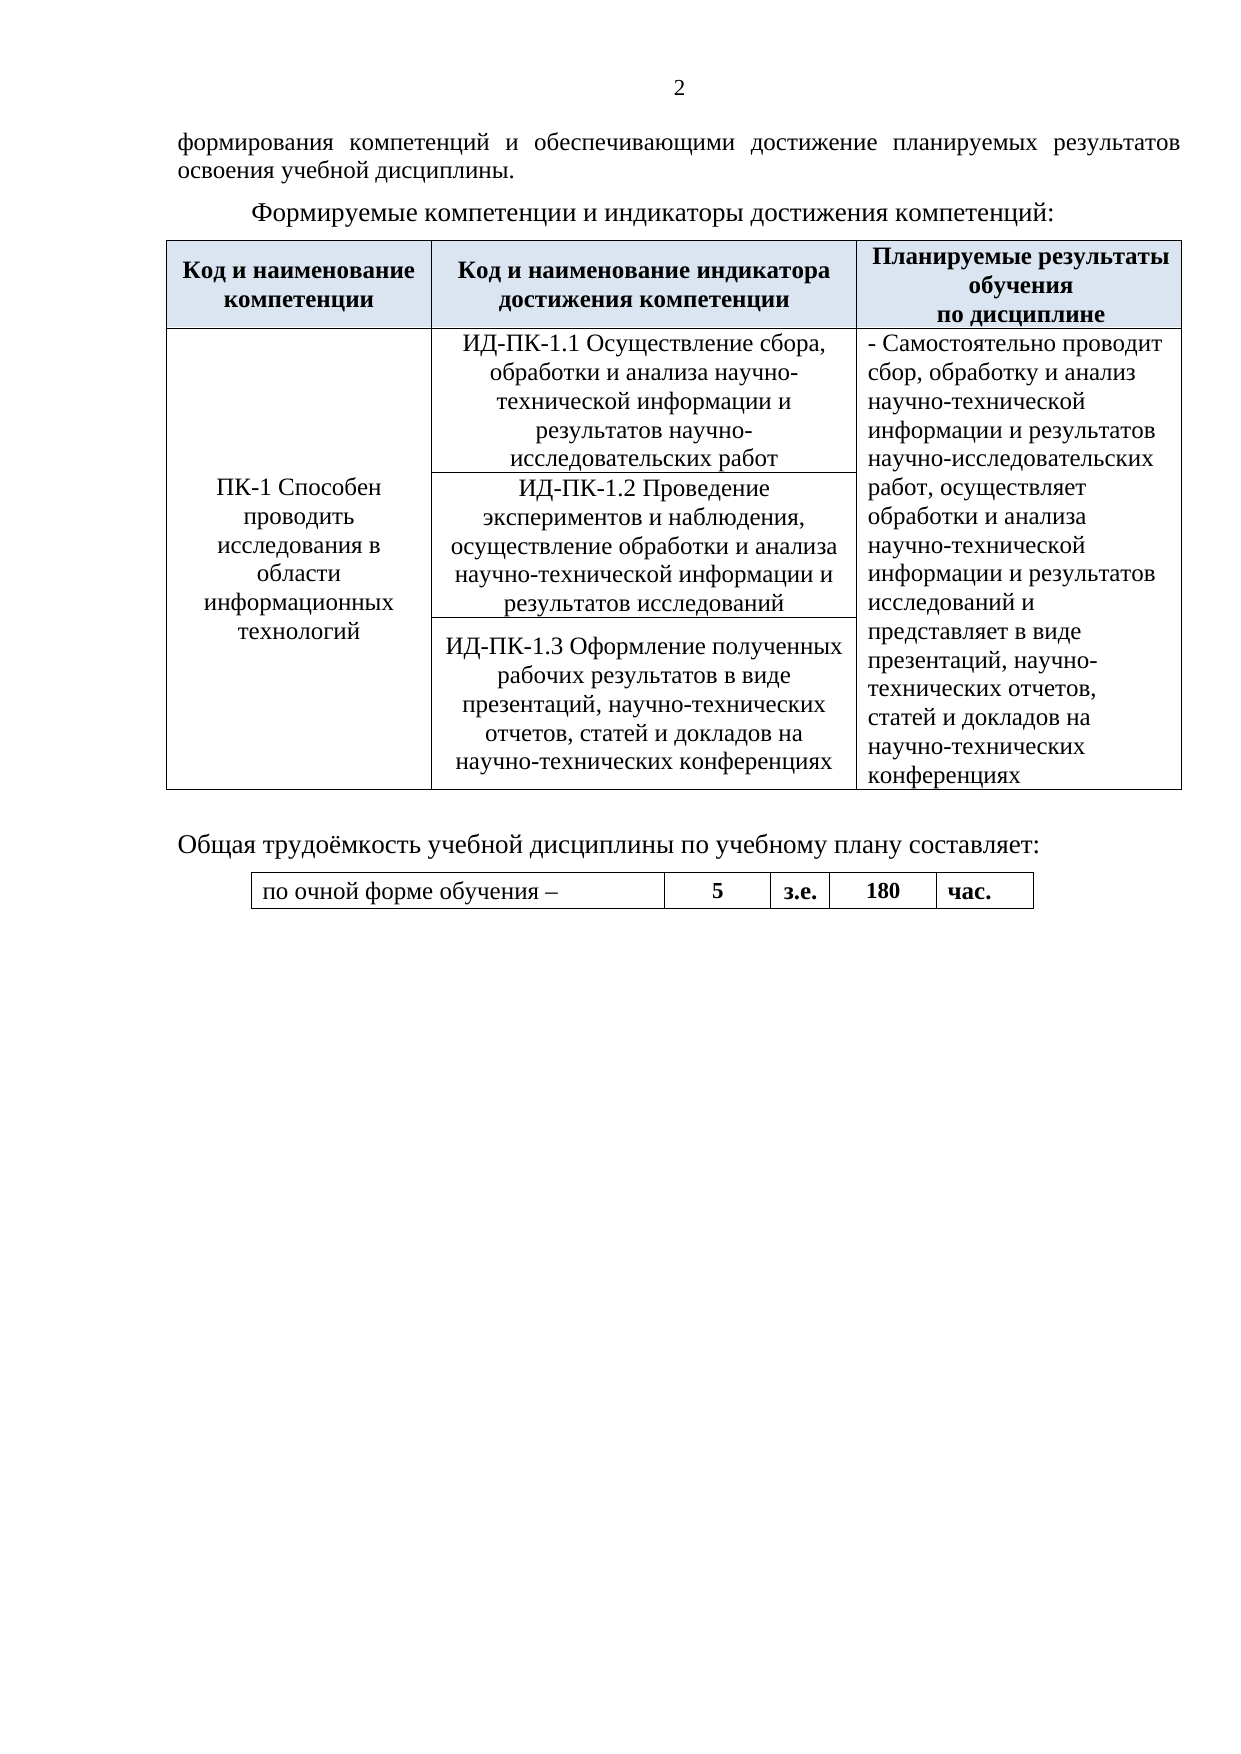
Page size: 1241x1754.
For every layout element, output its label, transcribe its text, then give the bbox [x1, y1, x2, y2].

table_header по очной форме обучения – [252, 873, 664, 907]
table_header Код и наименование компетенции [167, 241, 431, 327]
table_header 5 [665, 873, 770, 907]
table_cell ПК-1 Способен проводить исследования в области информационных технологий [167, 329, 431, 788]
subtitle Формируемые компетенции и индикаторы достижения компетенций: [251, 197, 1181, 228]
subtitle Общая трудоёмкость учебной дисциплины по учебному плану составляет: [177, 828, 1181, 859]
table_header Код и наименование индикатора достижения компетенции [432, 241, 856, 327]
table_cell ИД-ПК-1.2 Проведение экспериментов и наблюдения, осуществление обработки и анализа научно-технической информации и результатов исследований [432, 473, 856, 617]
table_cell ИД-ПК-1.1 Осуществление сбора, обработки и анализа научно-технической информации и результатов научно-исследовательских работ [432, 329, 856, 472]
table_cell - Самостоятельно проводит сбор, обработку и анализ научно-технической информации и результатов научно-исследовательских работ, осуществляет обработки и анализа научно-технической информации и результатов исследований и представляет в виде презентаций, научно-технических отчетов, статей и докладов на научно-технических конференциях [857, 329, 1181, 788]
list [177, 127, 1181, 184]
table_header час. [937, 873, 1033, 907]
table_header 180 [830, 873, 936, 907]
table_header з.е. [771, 873, 829, 907]
table_header Планируемые результаты обучения по дисциплине [857, 241, 1181, 327]
table_cell ИД-ПК-1.3 Оформление полученных рабочих результатов в виде презентаций, научно-технических отчетов, статей и докладов на научно-технических конференциях [432, 618, 856, 788]
